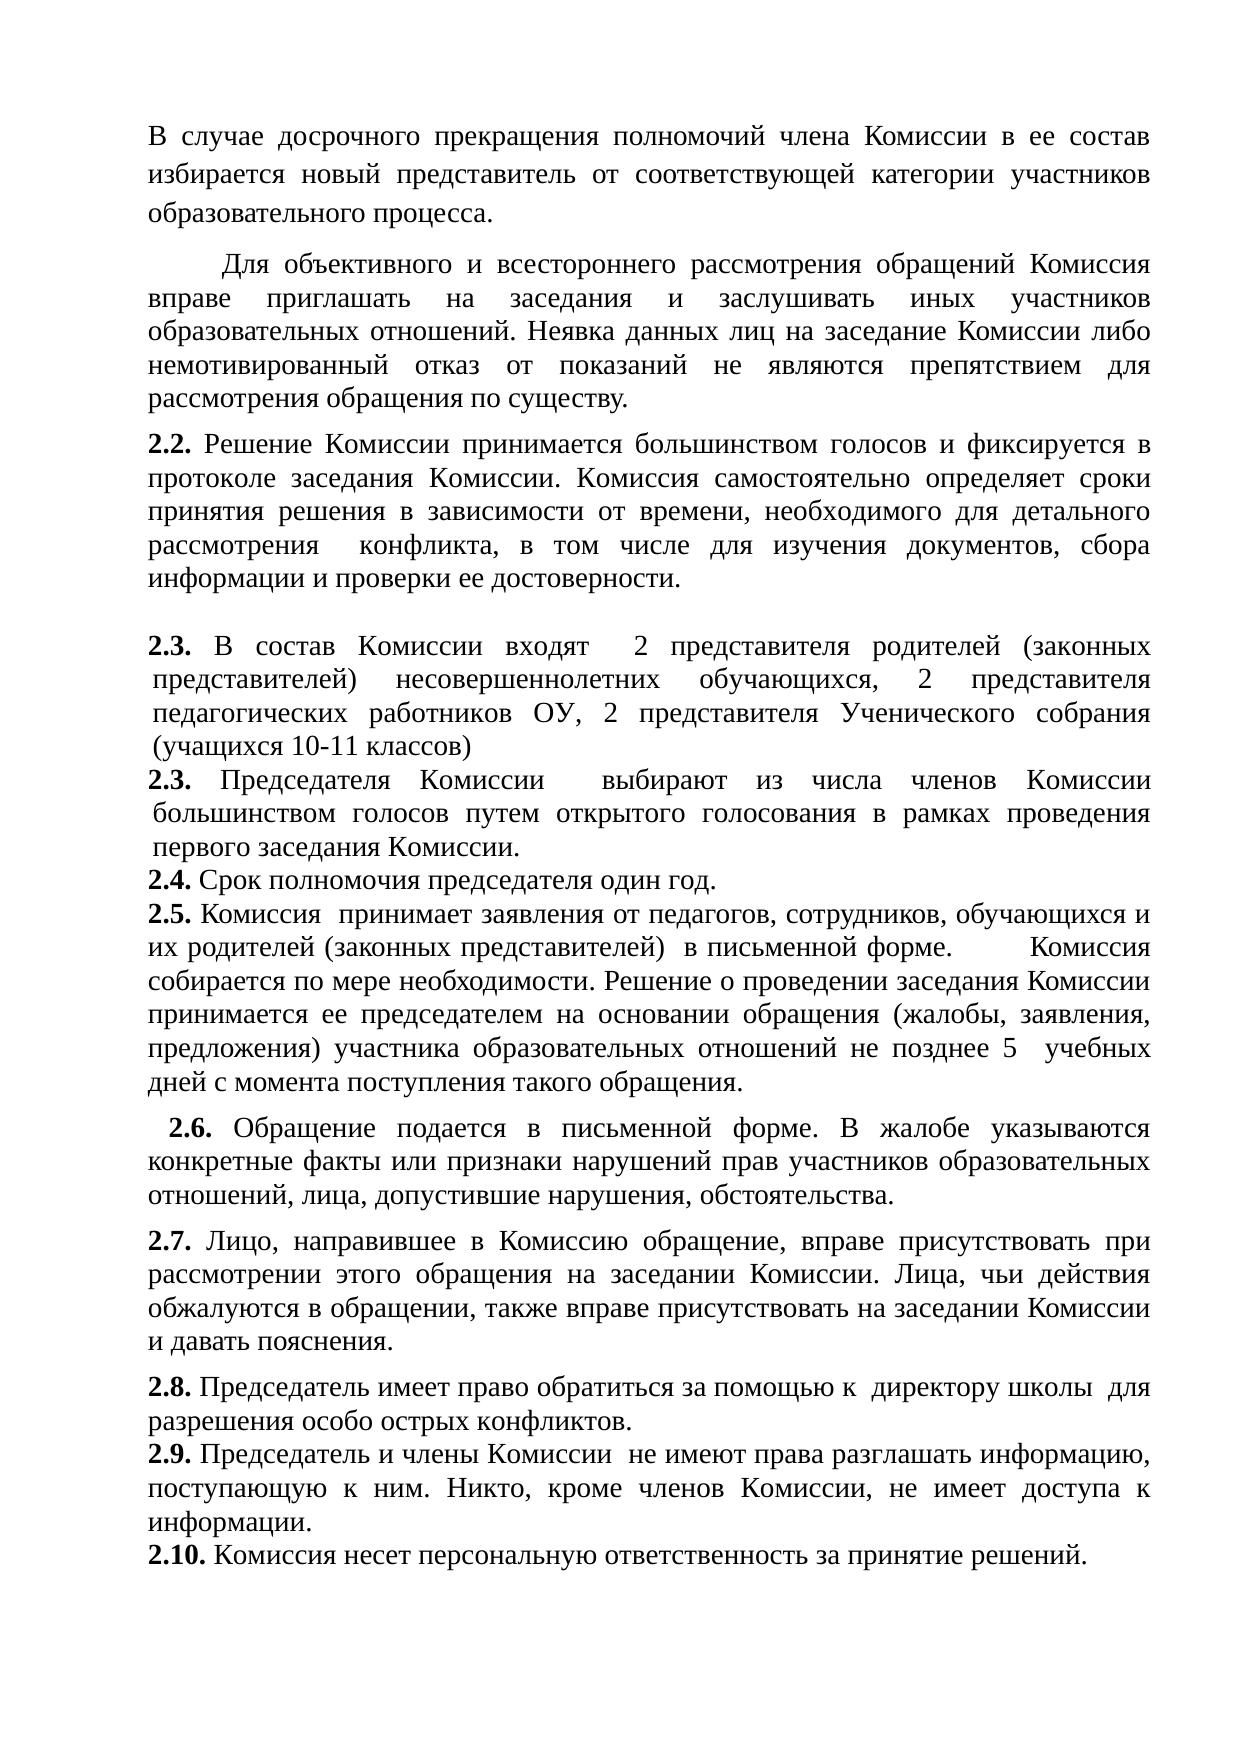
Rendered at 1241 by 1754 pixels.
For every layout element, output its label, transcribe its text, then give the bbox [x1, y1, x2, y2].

text 2.6. Обращение подается в письменной форме. В жалобе указываются конкретные факты или признаки нарушений прав участников образовательных отношений, лица, допустившие нарушения, обстоятельства. [148, 1110, 1152, 1210]
text Для объективного и всестороннего рассмотрения обращений Комиссия вправе приглашать на заседания и заслушивать иных участников образовательных отношений. Неявка данных лиц на заседание Комиссии либо немотивированный отказ от показаний не являются препятствием для рассмотрения обращения по существу. [148, 246, 1152, 414]
text 2.4. Срок полномочия председателя один год. [148, 862, 1152, 896]
text 2.2. Решение Комиссии принимается большинством голосов и фиксируется в протоколе заседания Комиссии. Комиссия самостоятельно определяет сроки принятия решения в зависимости от времени, необходимого для детального рассмотрения конфликта, в том числе для изучения документов, сбора информации и проверки ее достоверности. [148, 426, 1152, 594]
text 2.5. Комиссия принимает заявления от педагогов, сотрудников, обучающихся и их родителей (законных представителей) в письменной форме. Комиссия собирается по мере необходимости. Решение о проведении заседания Комиссии принимается ее председателем на основании обращения (жалобы, заявления, предложения) участника образовательных отношений не позднее 5 учебных дней с момента поступления такого обращения. [148, 896, 1152, 1097]
text 2.8. Председатель имеет право обратиться за помощью к директору школы для разрешения особо острых конфликтов. [148, 1369, 1152, 1437]
text 2.3. В состав Комиссии входят 2 представителя родителей (законных представителей) несовершеннолетних обучающихся, 2 представителя педагогических работников ОУ, 2 представителя Ученического собрания (учащихся 10-11 классов) [148, 628, 1152, 762]
text 2.7. Лицо, направившее в Комиссию обращение, вправе присутствовать при рассмотрении этого обращения на заседании Комиссии. Лица, чьи действия обжалуются в обращении, также вправе присутствовать на заседании Комиссии и давать пояснения. [148, 1223, 1152, 1357]
text 2.9. Председатель и члены Комиссии не имеют права разглашать информацию, поступающую к ним. Никто, кроме членов Комиссии, не имеет доступа к информации. [148, 1437, 1152, 1537]
text В случае досрочного прекращения полномочий члена Комиссии в ее состав избирается новый представитель от соответствующей категории участников образовательного процесса. [148, 118, 1152, 229]
text 2.3. Председателя Комиссии выбирают из числа членов Комиссии большинством голосов путем открытого голосования в рамках проведения первого заседания Комиссии. [148, 762, 1152, 862]
text 2.10. Комиссия несет персональную ответственность за принятие решений. [148, 1537, 1152, 1571]
